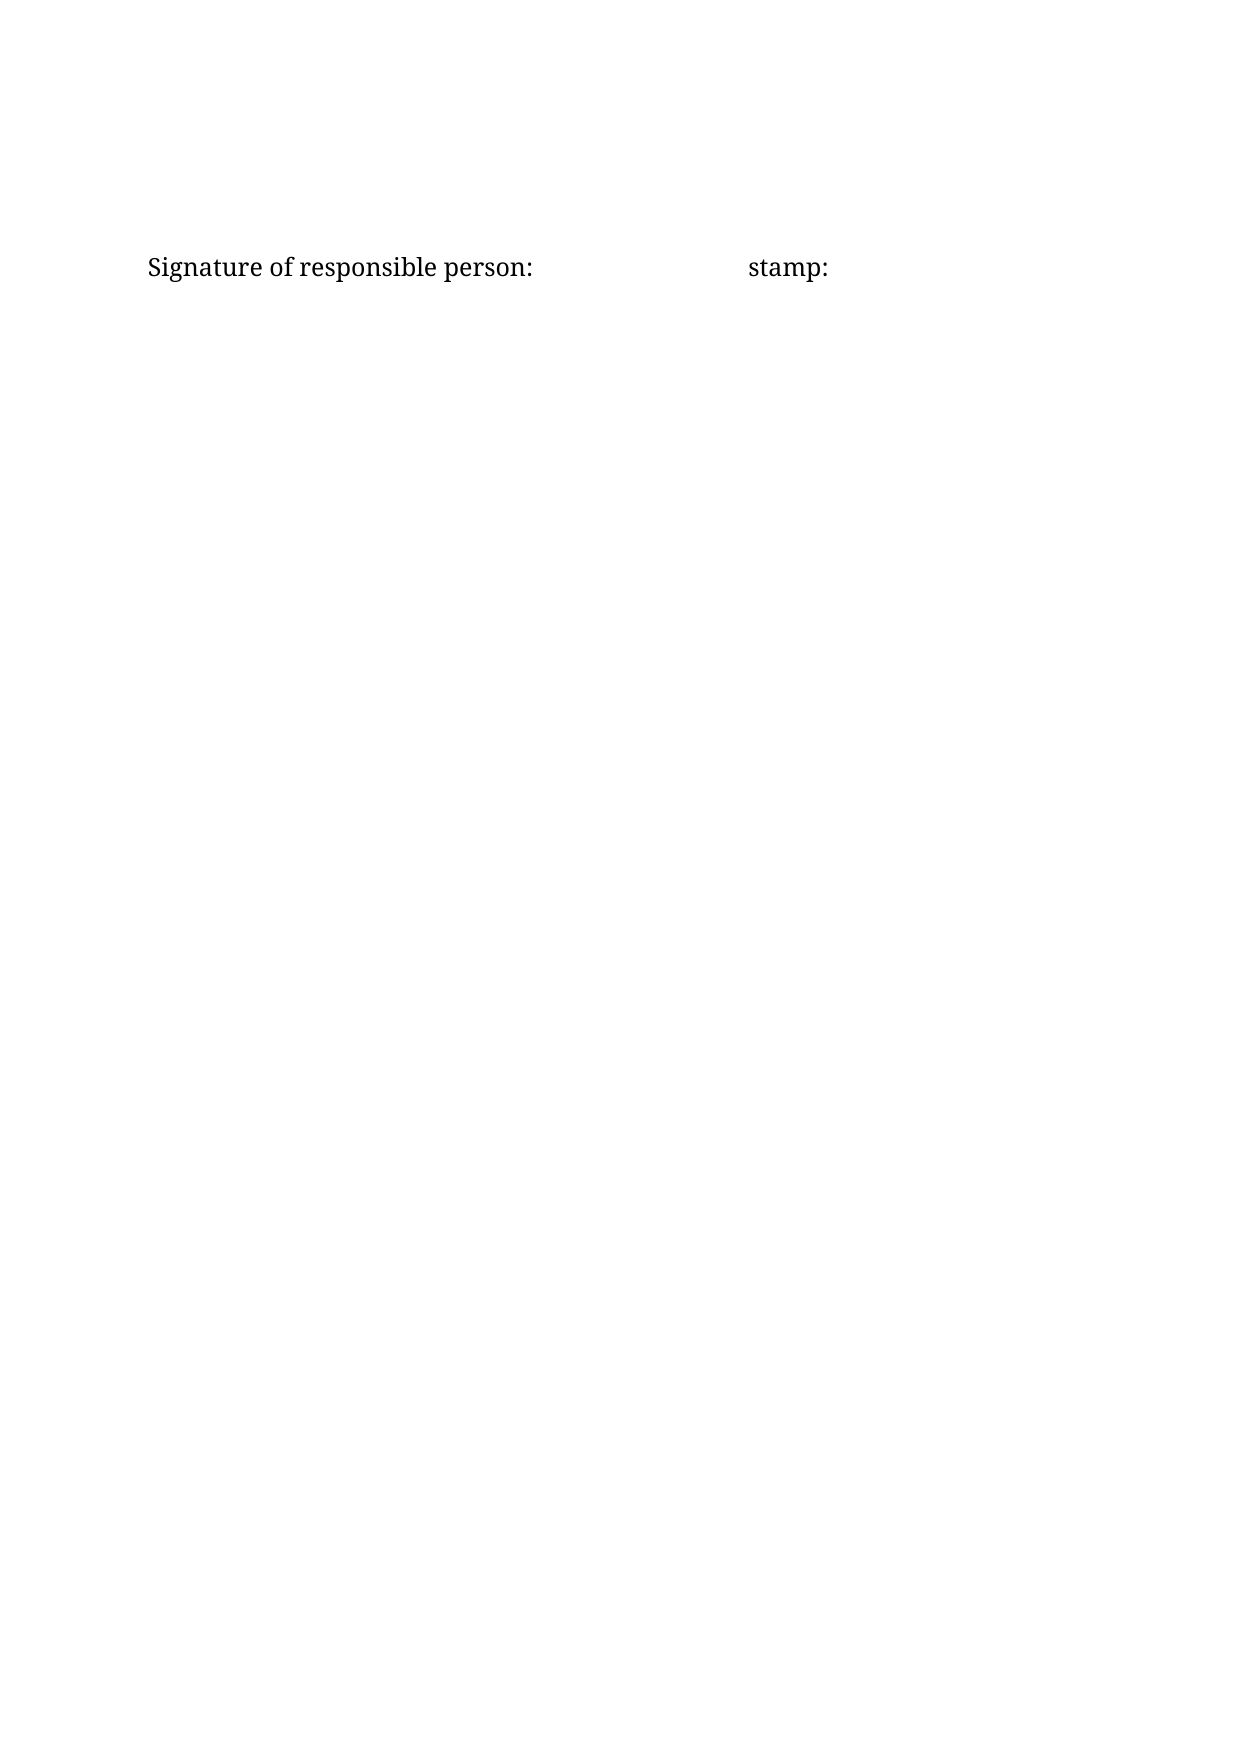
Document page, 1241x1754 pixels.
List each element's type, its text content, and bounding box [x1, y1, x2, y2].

text Signature of responsible person: stamp: [148, 250, 1093, 284]
